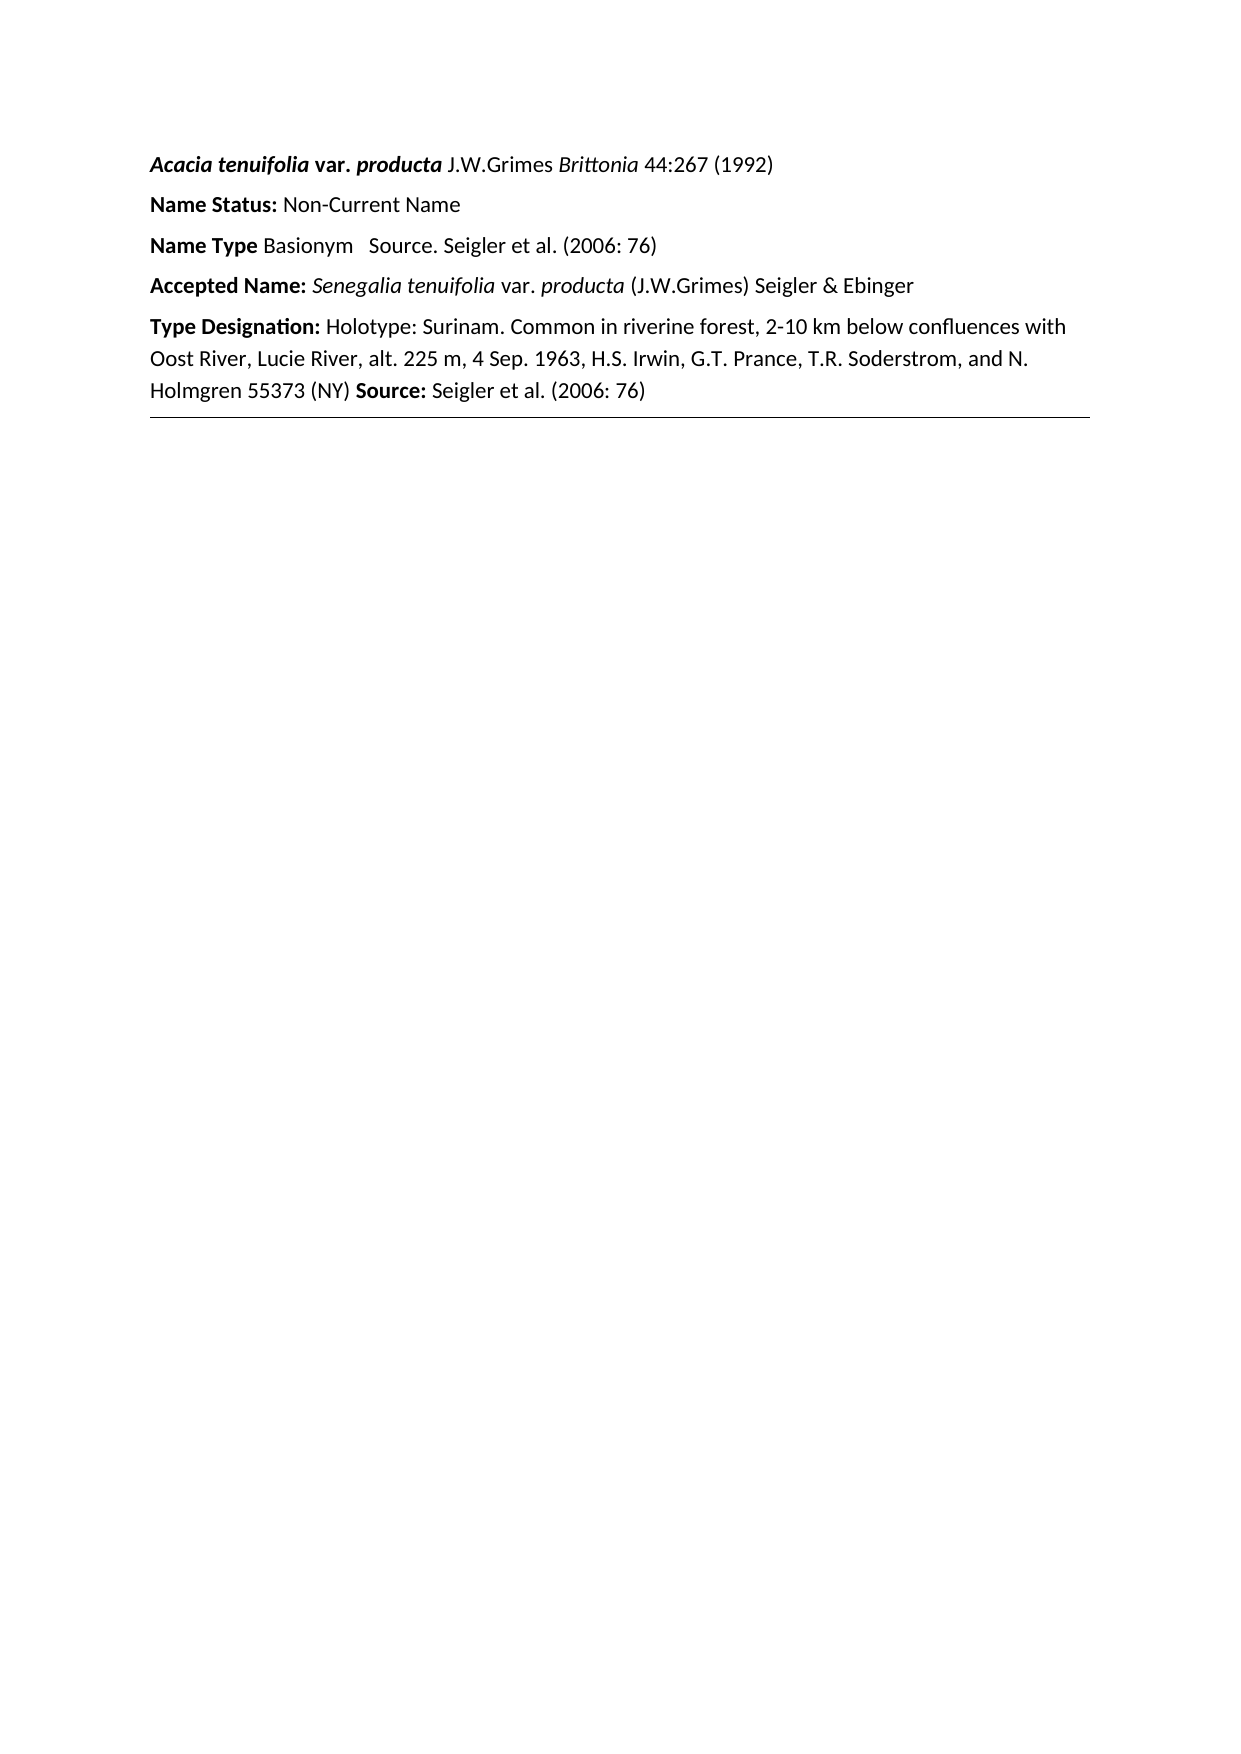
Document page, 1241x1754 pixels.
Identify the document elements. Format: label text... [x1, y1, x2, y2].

text Name Status: Non-Current Name [150, 191, 1090, 218]
text Name Type Basionym Source. Seigler et al. (2006: 76) [150, 231, 1090, 259]
text Type Designation: Holotype: Surinam. Common in riverine forest, 2-10 km below confluences with Oost River, Lucie River, alt. 225 m, 4 Sep. 1963, H.S. Irwin, G.T. Prance, T.R. Soderstrom, and N. Holmgren 55373 (NY) Source: Seigler et al. (2006: 76) [150, 312, 1090, 404]
text Acacia tenuifolia var. producta J.W.Grimes Brittonia 44:267 (1992) [150, 150, 1090, 178]
text Accepted Name: Senegalia tenuifolia var. producta (J.W.Grimes) Seigler & Ebinger [150, 272, 1090, 299]
